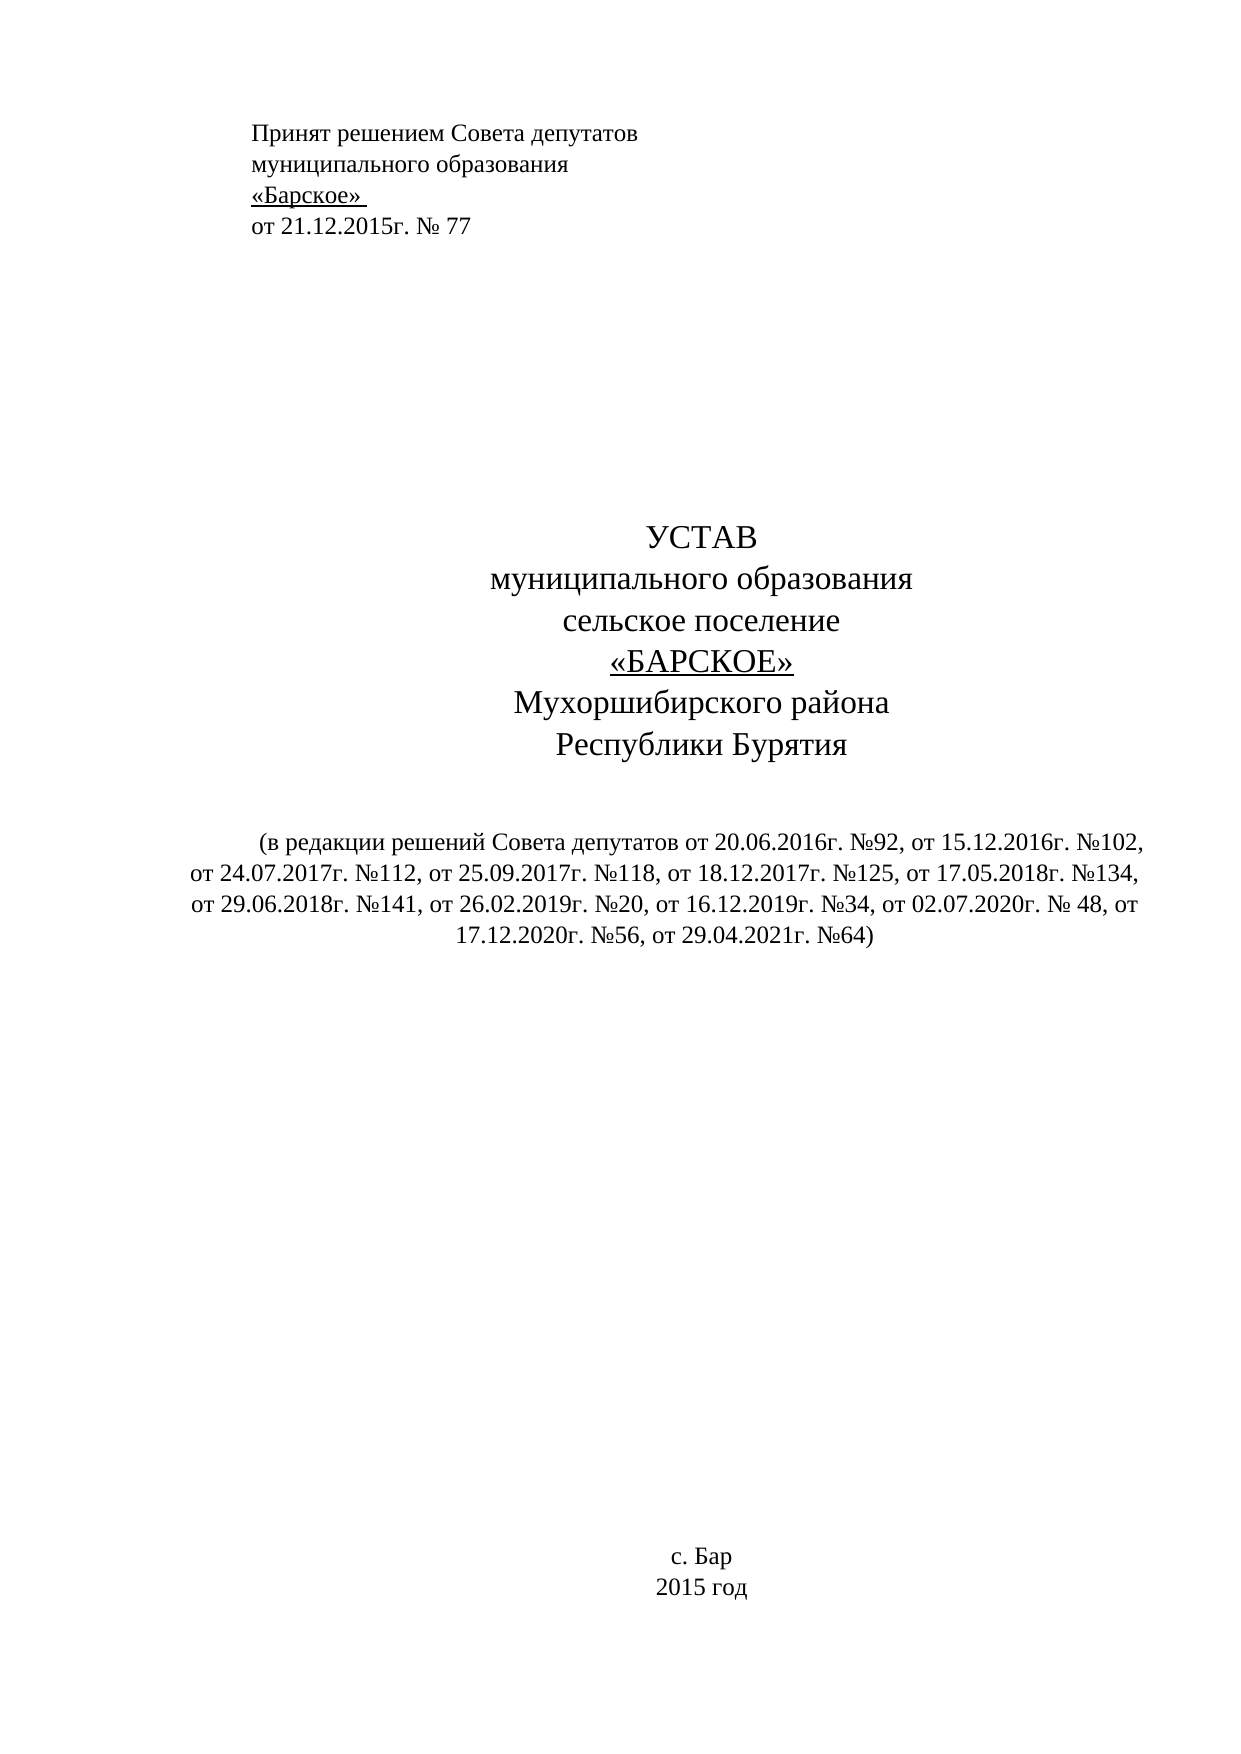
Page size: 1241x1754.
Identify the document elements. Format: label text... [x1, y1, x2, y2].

text 2015 год [177, 1572, 1152, 1601]
text муниципального образования [177, 558, 1152, 597]
text муниципального образования [177, 149, 1152, 178]
text УСТАВ [177, 517, 1152, 555]
text от 21.12.2015г. № 77 [177, 211, 1152, 240]
text сельское поселение [177, 600, 1152, 638]
text (в редакции решений Совета депутатов от 20.06.2016г. №92, от 15.12.2016г. №102, от 24.07.2017г. №112, от 25.09.2017г. №118, от 18.12.2017г. №125, от 17.05.2018г. №134, от 29.06.2018г. №141, от 26.02.2019г. №20, от 16.12.2019г. №34, от 02.07.2020г. № 48, от 17.12.2020г. №56, от 29.04.2021г. №64) [177, 827, 1152, 949]
text Мухоршибирского района [177, 682, 1152, 721]
text Принят решением Совета депутатов [177, 118, 1152, 147]
text «Барское» [177, 180, 1152, 209]
text с. Бар [177, 1541, 1152, 1570]
text Республики Бурятия [177, 724, 1152, 762]
text «БАРСКОЕ» [177, 641, 1152, 679]
